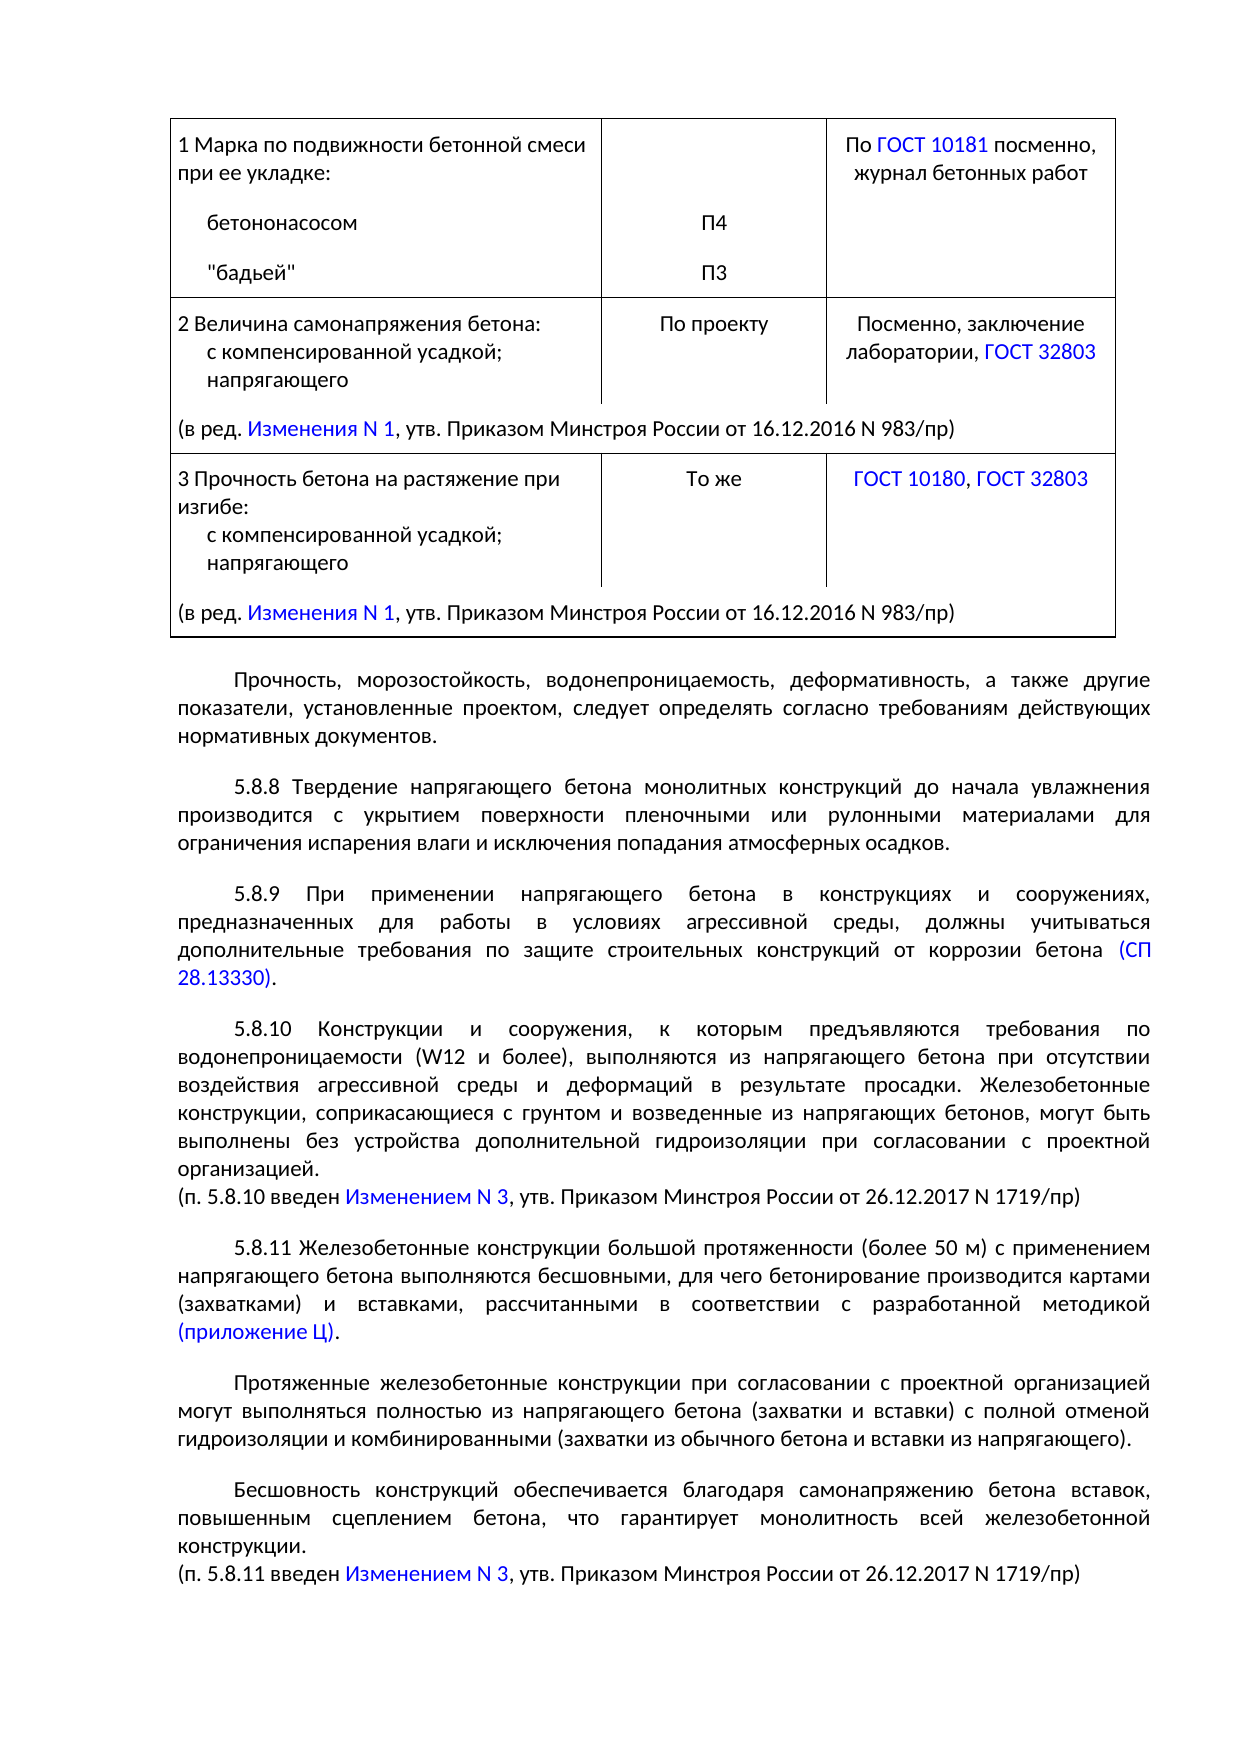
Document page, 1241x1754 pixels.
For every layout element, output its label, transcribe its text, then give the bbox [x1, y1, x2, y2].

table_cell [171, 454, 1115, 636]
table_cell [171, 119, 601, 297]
text Бесшовность конструкций обеспечивается благодаря самонапряжению бетона вставок, повышенным сцеплением бетона, что гарантирует монолитность всей железобетонной конструкции. [177, 1475, 1152, 1559]
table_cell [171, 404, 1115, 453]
text Протяженные железобетонные конструкции при согласовании с проектной организацией могут выполняться полностью из напрягающего бетона (захватки и вставки) с полной отменой гидроизоляции и комбинированными (захватки из обычного бетона и вставки из напрягающего). [177, 1368, 1152, 1452]
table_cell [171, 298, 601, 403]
text 5.8.9 При применении напрягающего бетона в конструкциях и сооружениях, предназначенных для работы в условиях агрессивной среды, должны учитываться дополнительные требования по защите строительных конструкций от коррозии бетона (СП 28.13330). [177, 879, 1152, 991]
text 5.8.10 Конструкции и сооружения, к которым предъявляются требования по водонепроницаемости (W12 и более), выполняются из напрягающего бетона при отсутствии воздействия агрессивной среды и деформаций в результате просадки. Железобетонные конструкции, соприкасающиеся с грунтом и возведенные из напрягающих бетонов, могут быть выполнены без устройства дополнительной гидроизоляции при согласовании с проектной организацией. [177, 1014, 1152, 1182]
text (п. 5.8.11 введен Изменением N 3, утв. Приказом Минстроя России от 26.12.2017 N 1719/пр) [177, 1559, 1152, 1587]
text 5.8.8 Твердение напрягающего бетона монолитных конструкций до начала увлажнения производится с укрытием поверхности пленочными или рулонными материалами для ограничения испарения влаги и исключения попадания атмосферных осадков. [177, 772, 1152, 856]
text (п. 5.8.10 введен Изменением N 3, утв. Приказом Минстроя России от 26.12.2017 N 1719/пр) [177, 1182, 1152, 1211]
text Прочность, морозостойкость, водонепроницаемость, деформативность, а также другие показатели, установленные проектом, следует определять согласно требованиям действующих нормативных документов. [177, 665, 1152, 749]
text 5.8.11 Железобетонные конструкции большой протяженности (более 50 м) с применением напрягающего бетона выполняются бесшовными, для чего бетонирование производится картами (захватками) и вставками, рассчитанными в соответствии с разработанной методикой (приложение Ц). [177, 1233, 1152, 1346]
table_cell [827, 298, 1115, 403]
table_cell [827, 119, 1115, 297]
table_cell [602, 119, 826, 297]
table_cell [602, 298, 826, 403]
